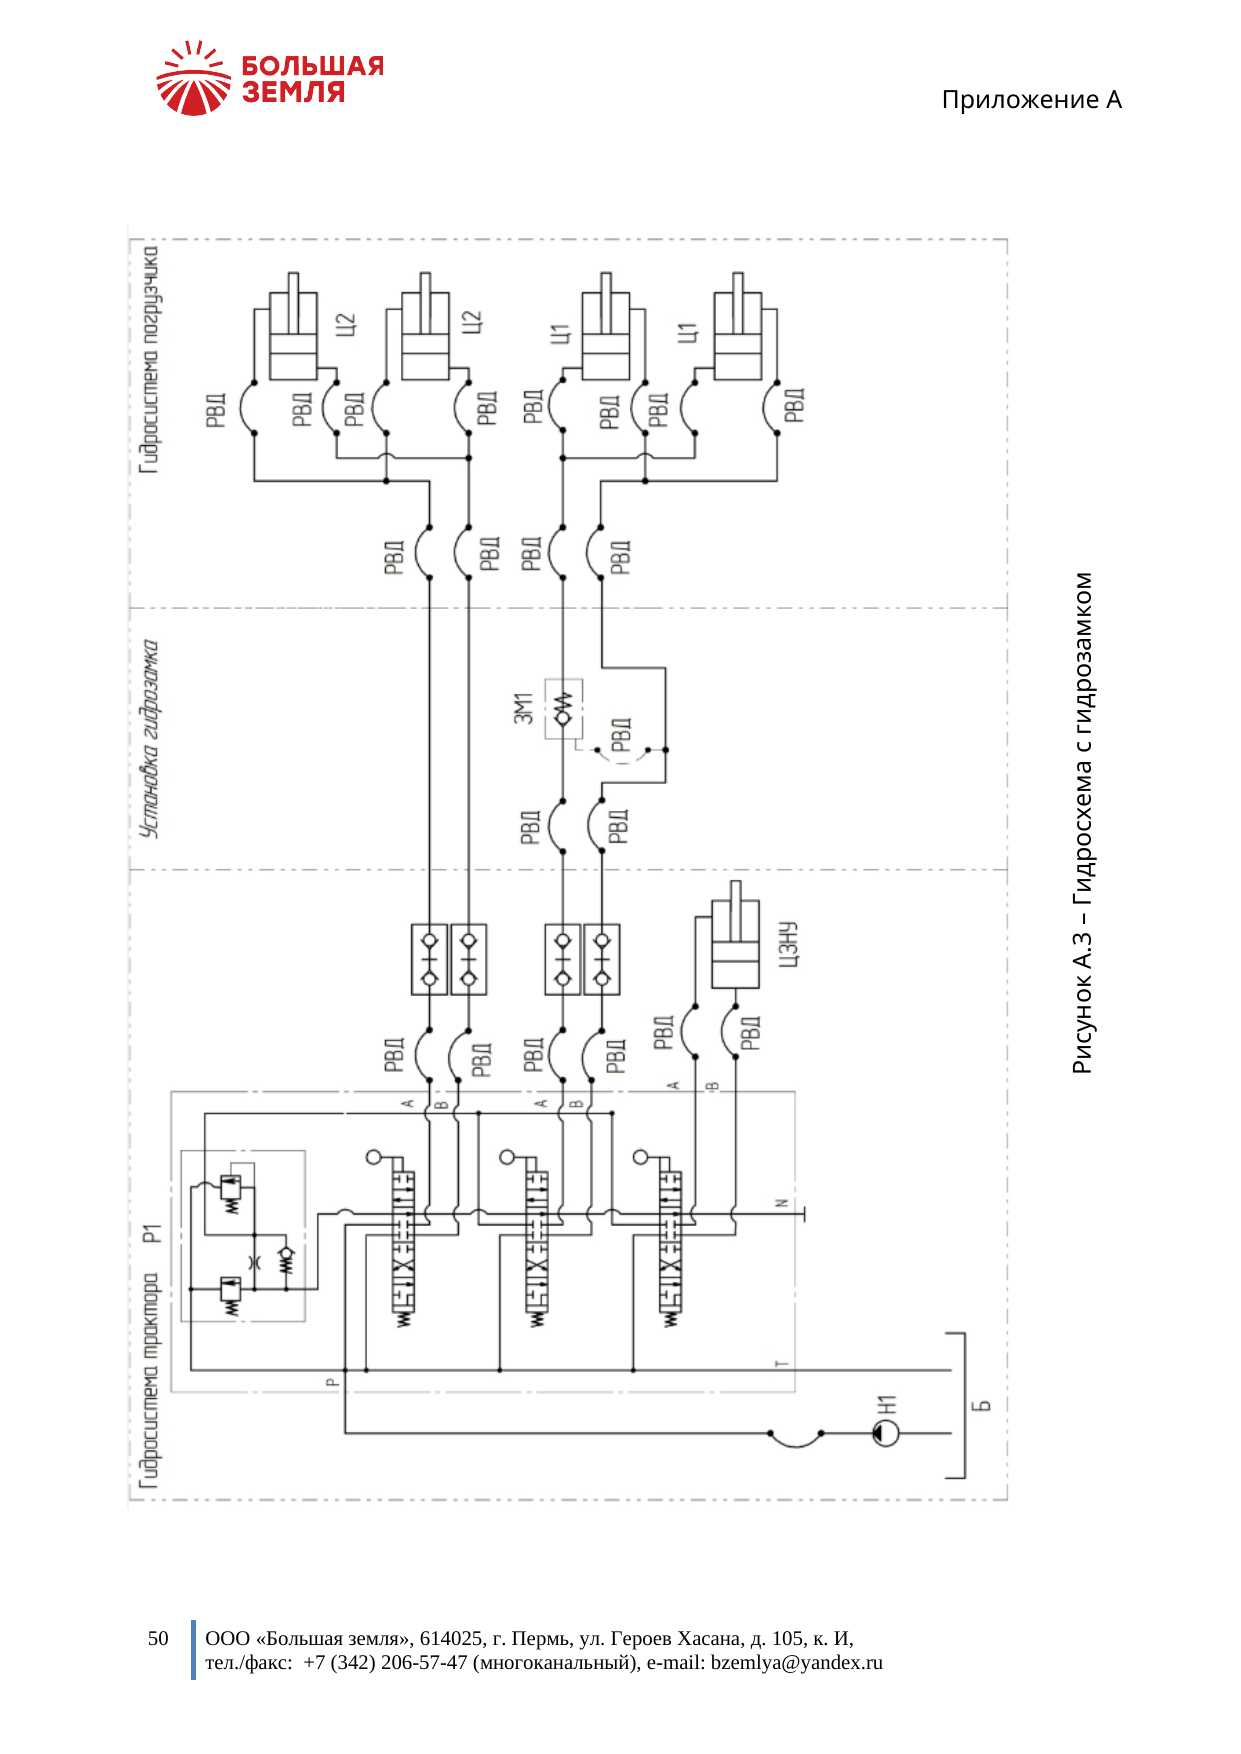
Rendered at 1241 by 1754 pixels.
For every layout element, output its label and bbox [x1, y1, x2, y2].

picture [156, 40, 383, 116]
picture [130, 225, 1021, 1510]
